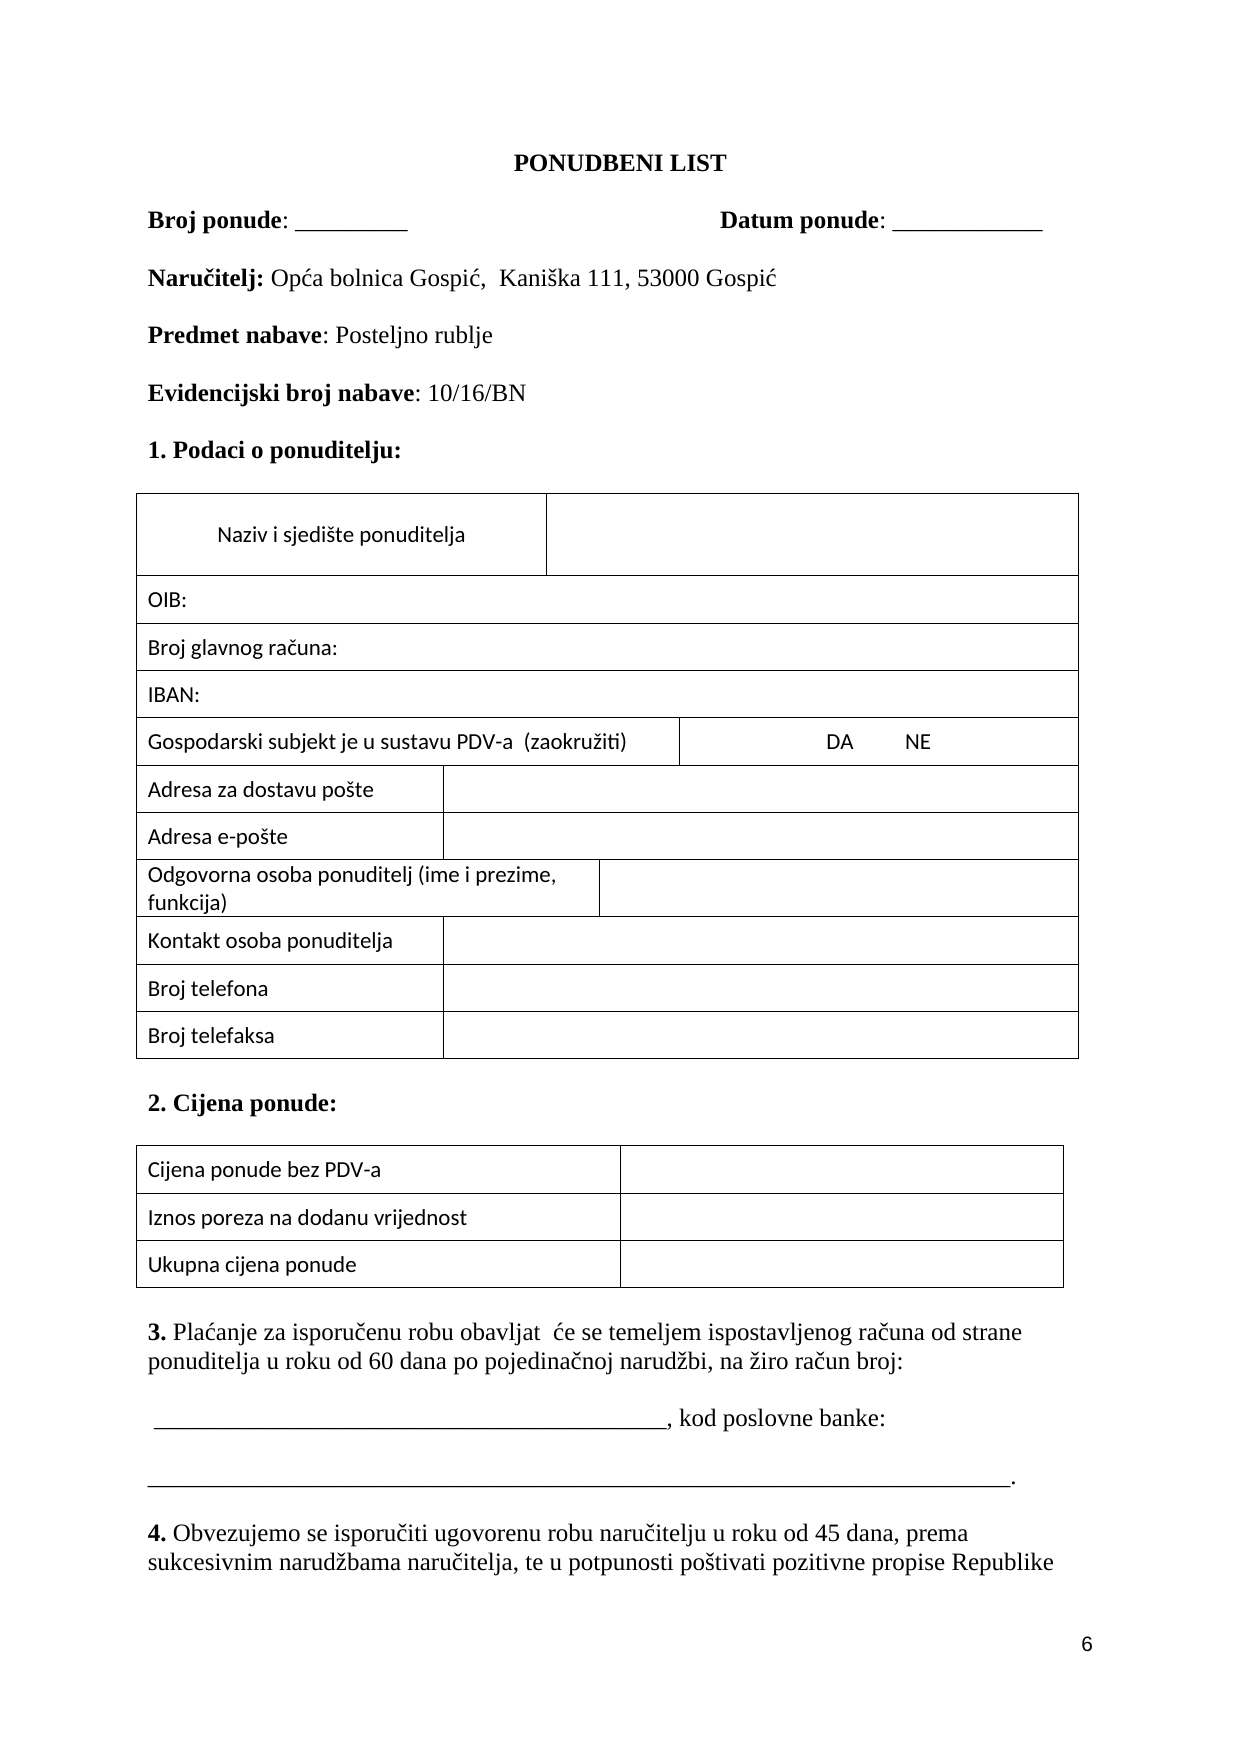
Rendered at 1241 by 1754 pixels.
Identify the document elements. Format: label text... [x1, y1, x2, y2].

table_cell OIB: [137, 576, 1078, 623]
table_cell [444, 813, 1078, 859]
text 1. Podaci o ponuditelju: [148, 435, 1092, 464]
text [148, 1518, 1092, 1576]
table_cell Odgovorna osoba ponuditelj (ime i prezime, funkcija) [137, 860, 599, 916]
table_cell [621, 1194, 1063, 1240]
text _________________________________________, kod poslovne banke: [148, 1403, 1092, 1432]
table_cell Broj telefona [137, 965, 443, 1011]
table_cell Adresa e-pošte [137, 813, 443, 859]
table_cell Kontakt osoba ponuditelja [137, 917, 443, 963]
table_cell DA NE [680, 718, 1078, 764]
text Predmet nabave: Posteljno rublje [148, 320, 1092, 349]
table_cell [600, 860, 1078, 916]
table_header [547, 494, 1078, 575]
table_cell [444, 917, 1078, 963]
table_cell Broj glavnog računa: [137, 624, 1078, 670]
table_cell Adresa za dostavu pošte [137, 766, 443, 812]
table_cell Broj telefaksa [137, 1012, 443, 1058]
table_header Cijena ponude bez PDV-a [137, 1146, 620, 1193]
text Naručitelj: Opća bolnica Gospić, Kaniška 111, 53000 Gospić [148, 263, 1092, 291]
table_cell Iznos poreza na dodanu vrijednost [137, 1194, 620, 1240]
text _____________________________________________________________________. [148, 1461, 1092, 1489]
text Evidencijski broj nabave: 10/16/BN [148, 378, 1092, 406]
table_cell Ukupna cijena ponude [137, 1241, 620, 1287]
table_header Naziv i sjedište ponuditelja [137, 494, 546, 575]
text Broj ponude: _________ Datum ponude: ____________ [148, 205, 1092, 234]
text 3. Plaćanje za isporučenu robu obavljat će se temeljem ispostavljenog računa od strane ponuditelja u roku od 60 dana po pojedinačnoj narudžbi, na žiro račun broj: [148, 1317, 1092, 1374]
text PONUDBENI LIST [148, 148, 1092, 176]
table_cell [444, 1012, 1078, 1058]
table_cell IBAN: [137, 671, 1078, 717]
table_header [621, 1146, 1063, 1193]
table_cell Gospodarski subjekt je u sustavu PDV-a (zaokružiti) [137, 718, 679, 764]
table_cell [444, 965, 1078, 1011]
text 2. Cijena ponude: [148, 1088, 1092, 1117]
table_cell [444, 766, 1078, 812]
table_cell [621, 1241, 1063, 1287]
